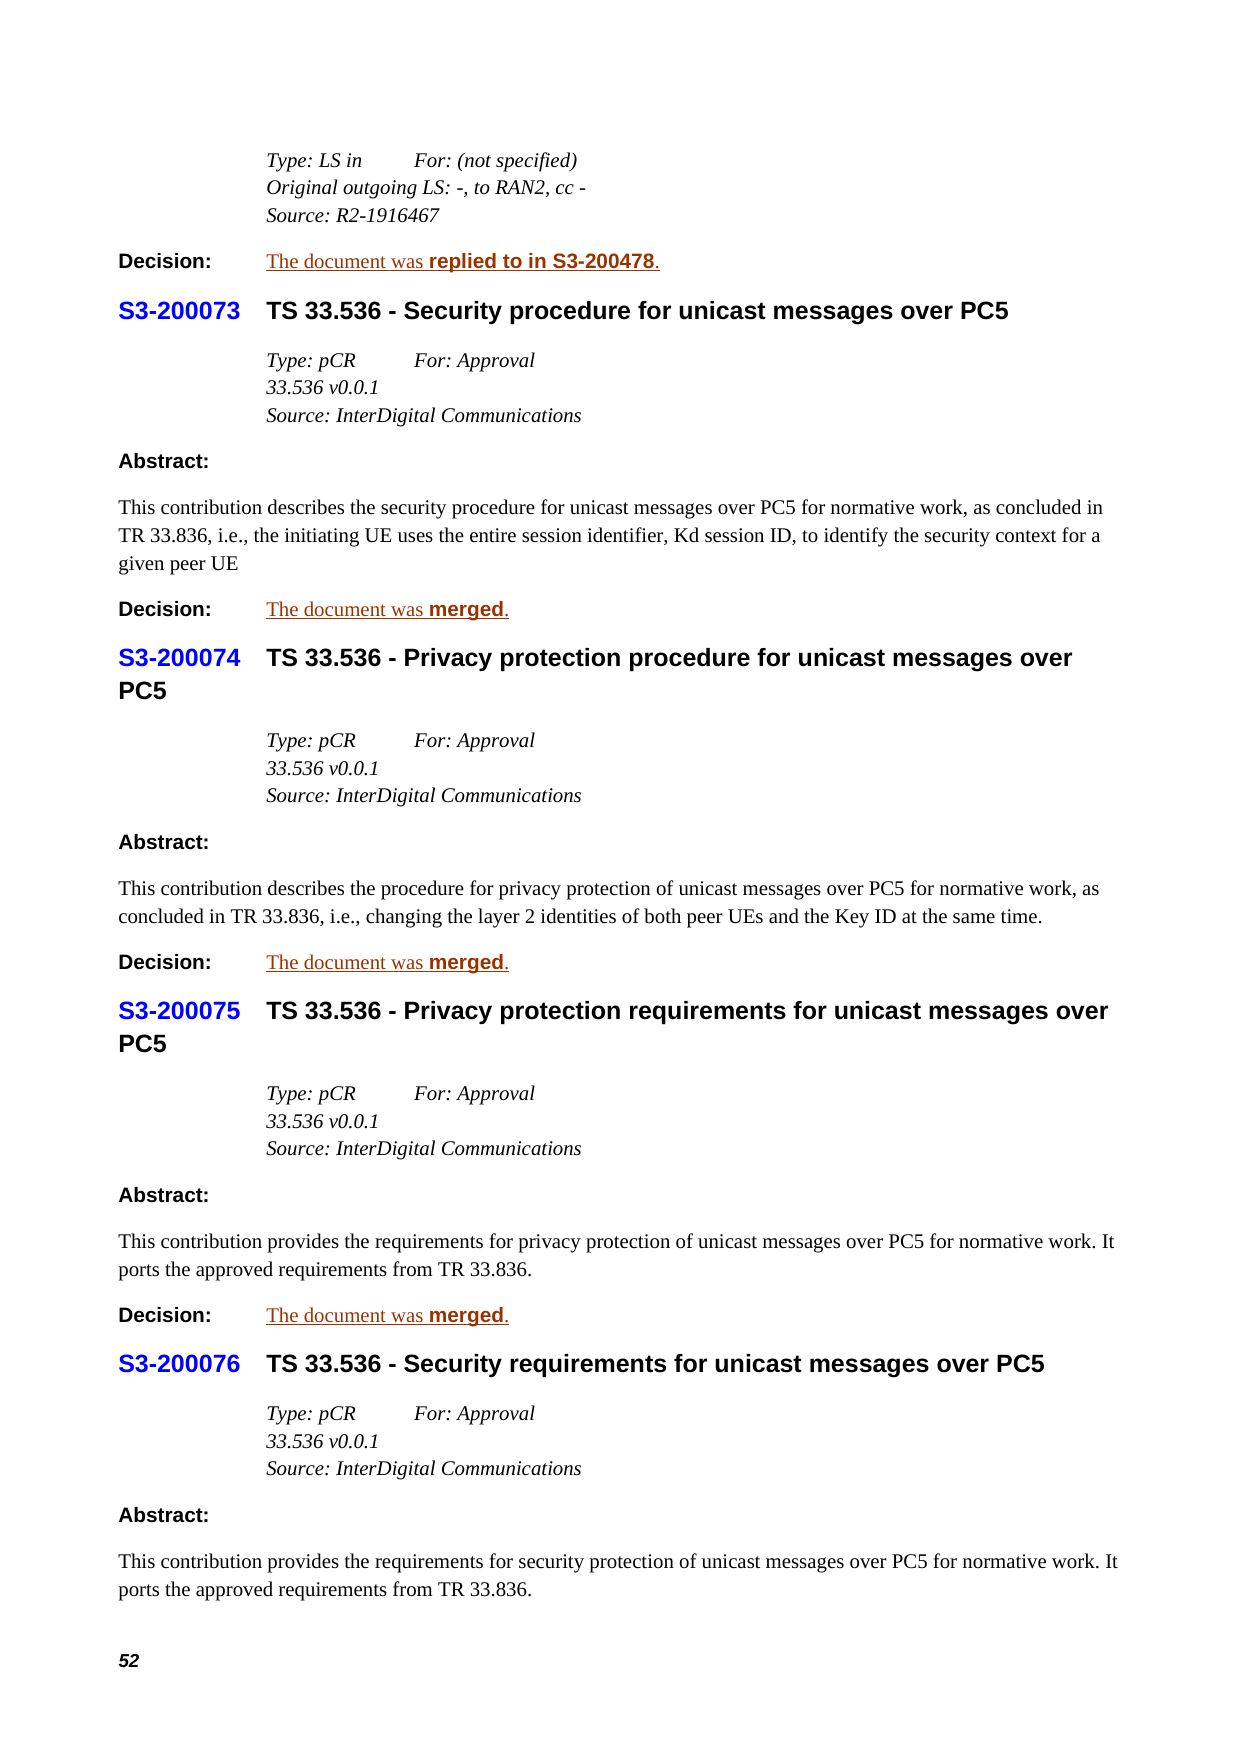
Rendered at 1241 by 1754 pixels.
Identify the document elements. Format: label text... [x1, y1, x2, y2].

text Type: pCR For: Approval 33.536 v0.0.1 Source: InterDigital Communications [118, 728, 1122, 807]
text Abstract: [118, 449, 1122, 473]
text This contribution describes the procedure for privacy protection of unicast messages over PC5 for normative work, as concluded in TR 33.836, i.e., changing the layer 2 identities of both peer UEs and the Key ID at the same time. [118, 876, 1122, 928]
text Type: pCR For: Approval 33.536 v0.0.1 Source: InterDigital Communications [118, 347, 1122, 427]
text This contribution provides the requirements for privacy protection of unicast messages over PC5 for normative work. It ports the approved requirements from TR 33.836. [118, 1229, 1122, 1281]
text Type: pCR For: Approval 33.536 v0.0.1 Source: InterDigital Communications [118, 1401, 1122, 1480]
text S3-200073 TS 33.536 - Security procedure for unicast messages over PC5 [118, 296, 1122, 324]
text Abstract: [118, 1183, 1122, 1207]
text This contribution provides the requirements for security protection of unicast messages over PC5 for normative work. It ports the approved requirements from TR 33.836. [118, 1549, 1122, 1601]
text S3-200074 TS 33.536 - Privacy protection procedure for unicast messages over PC5 [118, 643, 1122, 705]
text Decision: The document was replied to in S3-200478. [118, 249, 1122, 273]
text Decision: The document was merged. [118, 950, 1122, 974]
text Abstract: [118, 830, 1122, 854]
text Decision: The document was merged. [118, 1303, 1122, 1327]
text Type: LS in For: (not specified) Original outgoing LS: -, to RAN2, cc - Source: R2-1916467 [118, 148, 1122, 227]
text Decision: The document was merged. [118, 597, 1122, 621]
text Type: pCR For: Approval 33.536 v0.0.1 Source: InterDigital Communications [118, 1081, 1122, 1160]
text This contribution describes the security procedure for unicast messages over PC5 for normative work, as concluded in TR 33.836, i.e., the initiating UE uses the entire session identifier, Kd session ID, to identify the security context for a given peer UE [118, 495, 1122, 574]
text S3-200076 TS 33.536 - Security requirements for unicast messages over PC5 [118, 1349, 1122, 1378]
text S3-200075 TS 33.536 - Privacy protection requirements for unicast messages over PC5 [118, 996, 1122, 1058]
text Abstract: [118, 1503, 1122, 1527]
